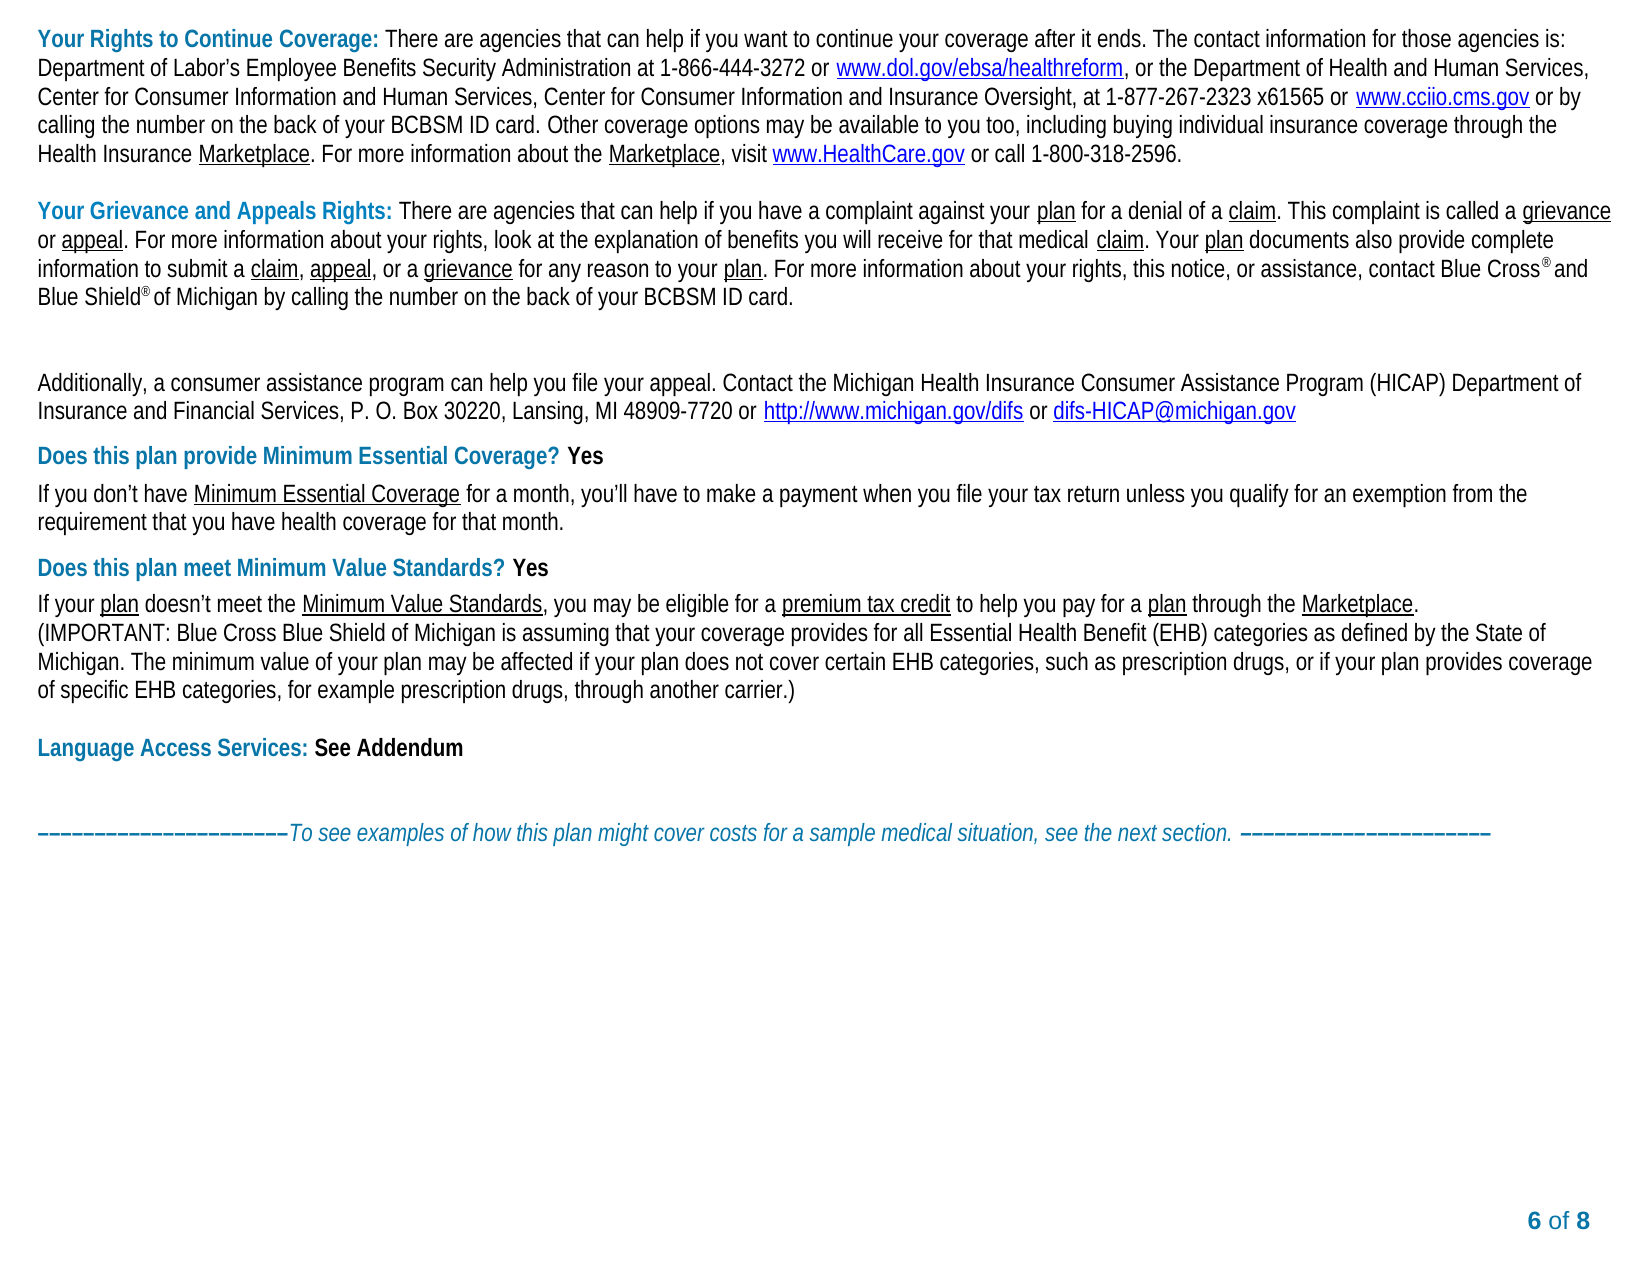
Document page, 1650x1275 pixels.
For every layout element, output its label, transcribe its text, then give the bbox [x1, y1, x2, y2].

text If you don’t have Minimum Essential Coverage for a month, you’ll have to make a payment when you file your tax return unless you qualify for an exemption from the requirement that you have health coverage for that month. [37, 478, 1612, 536]
text Language Access Services: See Addendum [37, 733, 1612, 761]
text ––––––––––––––––––––––To see examples of how this plan might cover costs for a sample medical situation, see the next section. –––––––––––––––––––––– [37, 790, 1612, 847]
text (IMPORTANT: Blue Cross Blue Shield of Michigan is assuming that your coverage provides for all Essential Health Benefit (EHB) categories as defined by the State of Michigan. The minimum value of your plan may be affected if your plan does not cover certain EHB categories, such as prescription drugs, or if your plan provides coverage of specific EHB categories, for example prescription drugs, through another carrier.) [37, 618, 1612, 704]
text Does this plan meet Minimum Value Standards? Yes [37, 552, 1612, 581]
text Your Rights to Continue Coverage: There are agencies that can help if you want to continue your coverage after it ends. The contact information for those agencies is: Department of Labor’s Employee Benefits Security Administration at 1-866-444-3272 or www.dol.gov/ebsa/healthreform, or the Department of Health and Human Services, Center for Consumer Information and Human Services, Center for Consumer Information and Insurance Oversight, at 1-877-267-2323 x61565 or www.cciio.cms.gov or by calling the number on the back of your BCBSM ID card. Other coverage options may be available to you too, including buying individual insurance coverage through the Health Insurance Marketplace. For more information about the Marketplace, visit www.HealthCare.gov or call 1-800-318-2596. [37, 24, 1612, 168]
text If your plan doesn’t meet the Minimum Value Standards, you may be eligible for a premium tax credit to help you pay for a plan through the Marketplace. [37, 589, 1612, 618]
text Your Grievance and Appeals Rights: There are agencies that can help if you have a complaint against your plan for a denial of a claim. This complaint is called a grievance or appeal. For more information about your rights, look at the explanation of benefits you will receive for that medical claim. Your plan documents also provide complete information to submit a claim, appeal, or a grievance for any reason to your plan. For more information about your rights, this notice, or assistance, contact Blue Cross® and Blue Shield® of Michigan by calling the number on the back of your BCBSM ID card. [37, 196, 1612, 311]
text Additionally, a consumer assistance program can help you file your appeal. Contact the Michigan Health Insurance Consumer Assistance Program (HICAP) Department of Insurance and Financial Services, P. O. Box 30220, Lansing, MI 48909-7720 or http://www.michigan.gov/difs or difs-HICAP@michigan.gov [37, 368, 1612, 425]
text Does this plan provide Minimum Essential Coverage? Yes [37, 442, 1612, 470]
